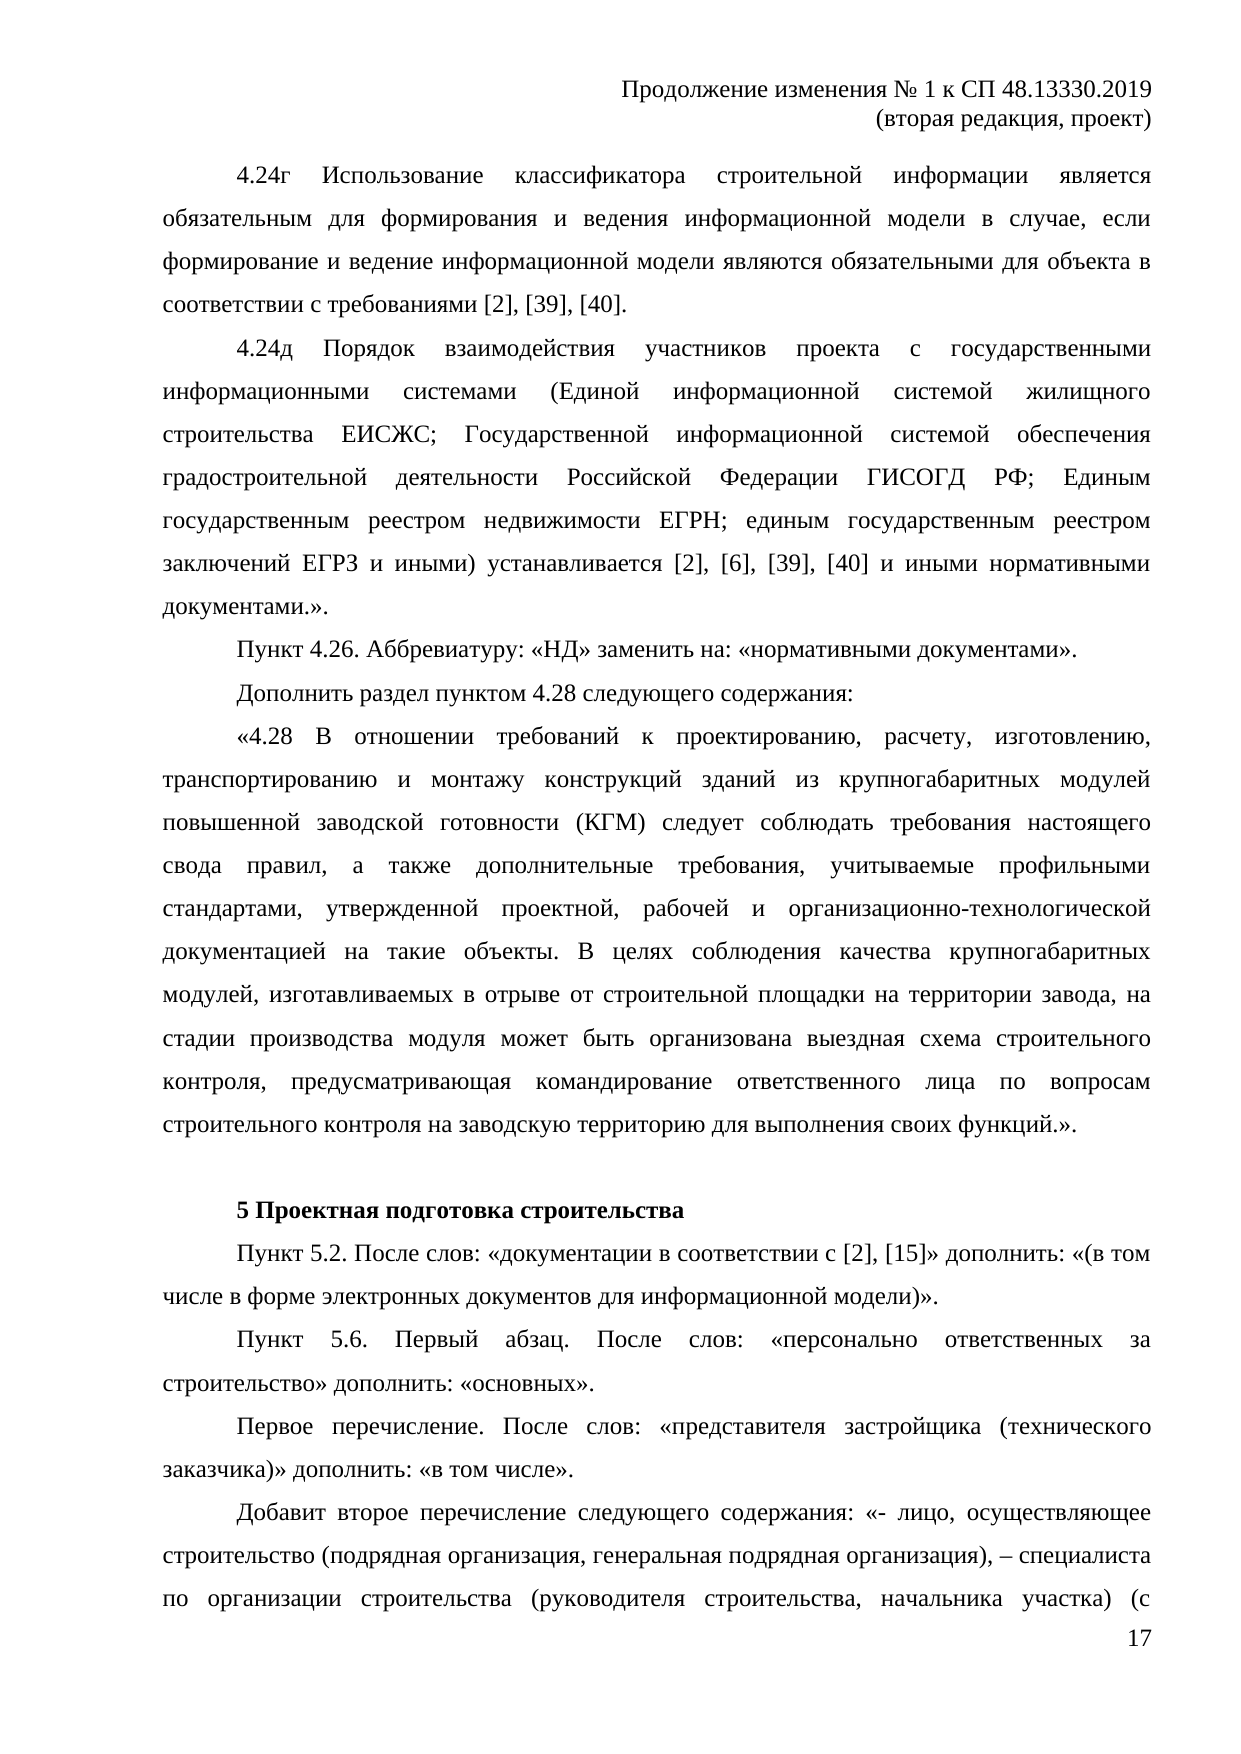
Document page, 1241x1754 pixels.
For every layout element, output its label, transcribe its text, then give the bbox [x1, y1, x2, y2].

text Пункт 4.26. Аббревиатуру: «НД» заменить на: «нормативными документами». [162, 634, 1152, 663]
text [162, 1497, 1152, 1612]
text 4.24д Порядок взаимодействия участников проекта с государственными информационными системами (Единой информационной системой жилищного строительства ЕИСЖС; Государственной информационной системой обеспечения градостроительной деятельности Российской Федерации ГИСОГД РФ; Единым государственным реестром недвижимости ЕГРН; единым государственным реестром заключений ЕГРЗ и иными) устанавливается [2], [6], [39], [40] и иными нормативными документами.». [162, 333, 1152, 620]
text 5 Проектная подготовка строительства [162, 1195, 1152, 1224]
text Пункт 5.2. После слов: «документации в соответствии с [2], [15]» дополнить: «(в том числе в форме электронных документов для информационной модели)». [162, 1238, 1152, 1310]
text «4.28 В отношении требований к проектированию, расчету, изготовлению, транспортированию и монтажу конструкций зданий из крупногабаритных модулей повышенной заводской готовности (КГМ) следует соблюдать требования настоящего свода правил, а также дополнительные требования, учитываемые профильными стандартами, утвержденной проектной, рабочей и организационно-технологической документацией на такие объекты. В целях соблюдения качества крупногабаритных модулей, изготавливаемых в отрыве от строительной площадки на территории завода, на стадии производства модуля может быть организована выездная схема строительного контроля, предусматривающая командирование ответственного лица по вопросам строительного контроля на заводскую территорию для выполнения своих функций.». [162, 721, 1152, 1138]
text Первое перечисление. После слов: «представителя застройщика (технического заказчика)» дополнить: «в том числе». [162, 1411, 1152, 1483]
text Пункт 5.6. Первый абзац. После слов: «персонально ответственных за строительство» дополнить: «основных». [162, 1324, 1152, 1396]
text Дополнить раздел пунктом 4.28 следующего содержания: [162, 678, 1152, 706]
text 4.24г Использование классификатора строительной информации является обязательным для формирования и ведения информационной модели в случае, если формирование и ведение информационной модели являются обязательными для объекта в соответствии с требованиями [2], [39], [40]. [162, 160, 1152, 318]
